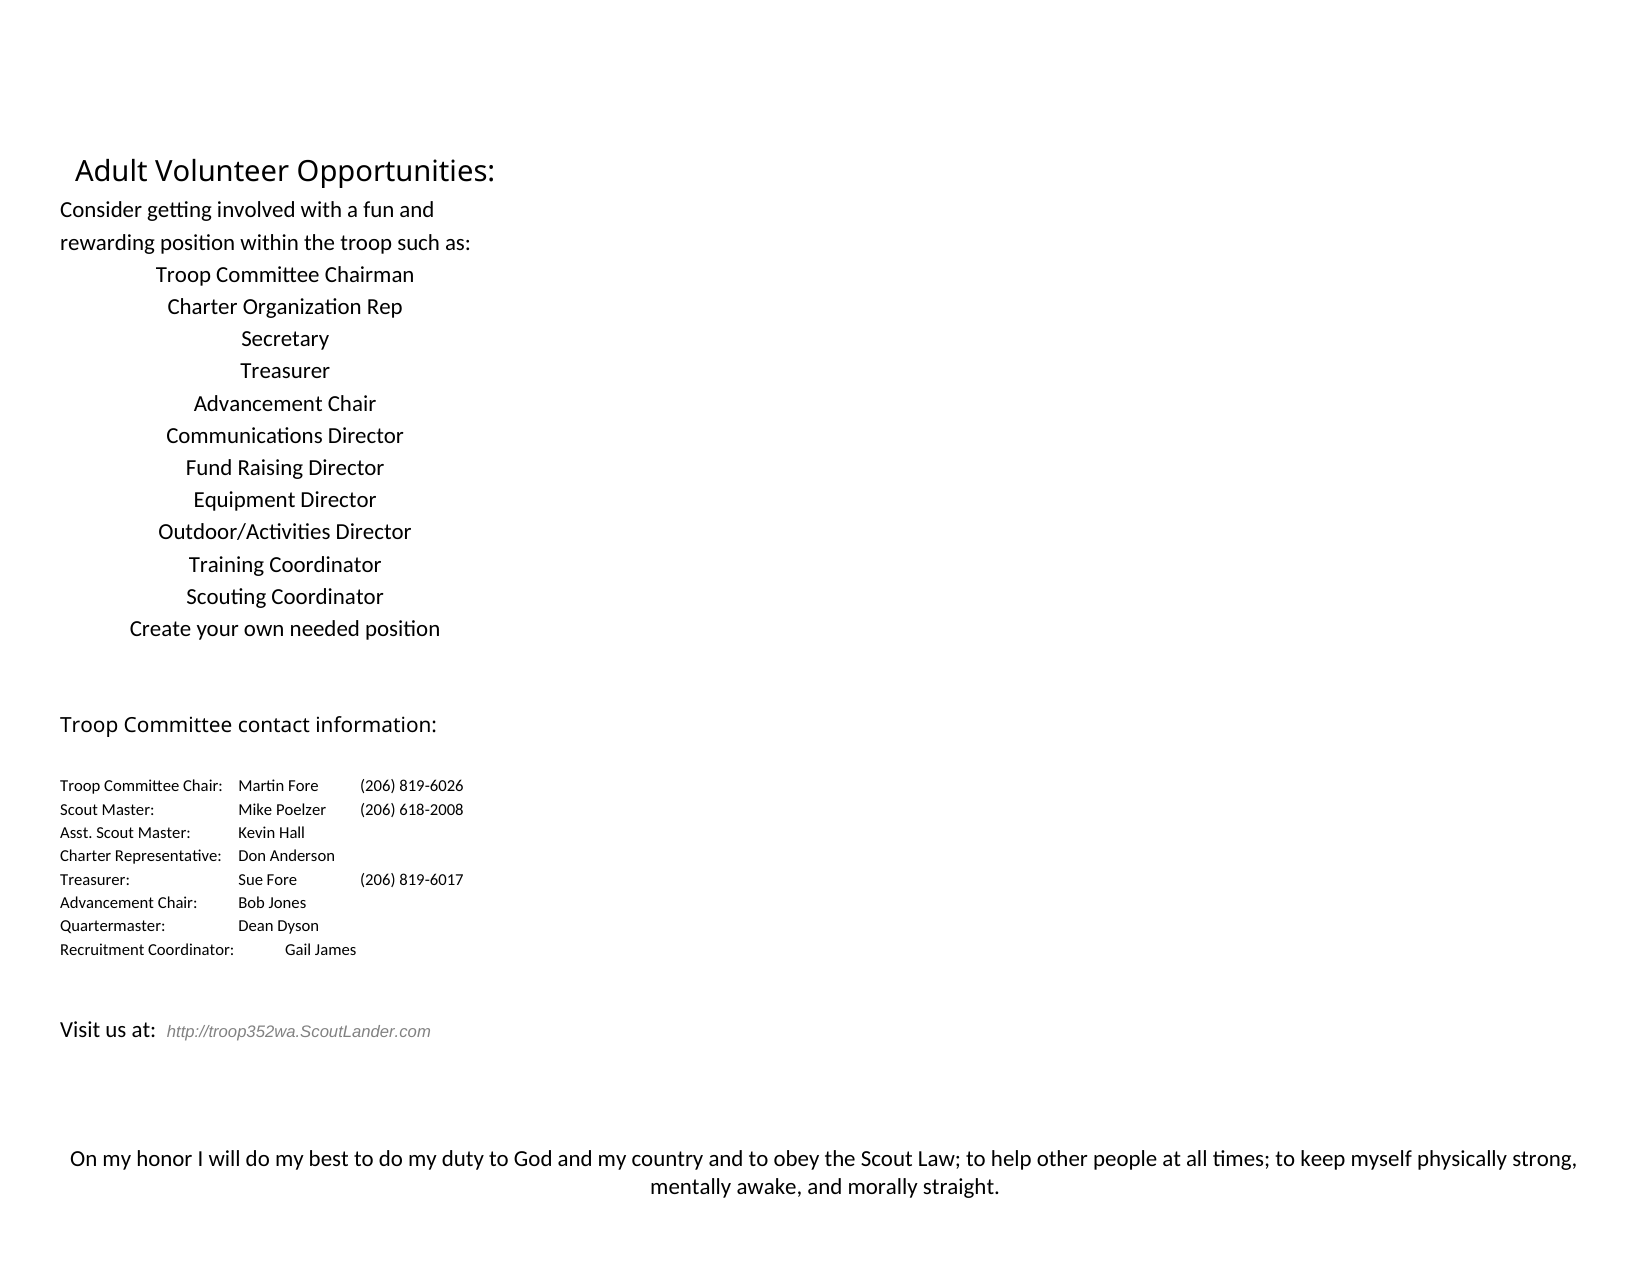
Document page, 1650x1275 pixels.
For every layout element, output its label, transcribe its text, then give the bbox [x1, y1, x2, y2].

text Recruitment Coordinator: Gail James [60, 939, 510, 959]
text Adult Volunteer Opportunities: [60, 150, 510, 190]
text Equipment Director [60, 485, 510, 513]
text Asst. Scout Master: Kevin Hall [60, 822, 510, 842]
text Troop Committee Chair: Martin Fore (206) 819-6026 [60, 775, 510, 796]
text Scouting Coordinator [60, 582, 510, 610]
text Troop Committee contact information: [60, 711, 510, 739]
text Quartermaster: Dean Dyson [60, 915, 510, 936]
text Charter Representative: Don Anderson [60, 845, 510, 866]
text Create your own needed position [60, 614, 510, 642]
text Scout Master: Mike Poelzer (206) 618-2008 [60, 799, 510, 819]
text Training Coordinator [60, 550, 510, 578]
text Secretary [60, 324, 510, 352]
text Advancement Chair: Bob Jones [60, 892, 510, 912]
text Consider getting involved with a fun and rewarding position within the troop such as: [60, 196, 510, 256]
text Treasurer [60, 357, 510, 384]
text Communications Director [60, 421, 510, 449]
text Fund Raising Director [60, 453, 510, 481]
text Advancement Chair [60, 389, 510, 417]
text Troop Committee Chairman [60, 260, 510, 288]
text Charter Organization Rep [60, 292, 510, 320]
text Treasurer: Sue Fore (206) 819-6017 [60, 869, 510, 889]
text Outdoor/Activities Director [60, 517, 510, 546]
text Visit us at: http://troop352wa.ScoutLander.com [60, 1015, 510, 1043]
